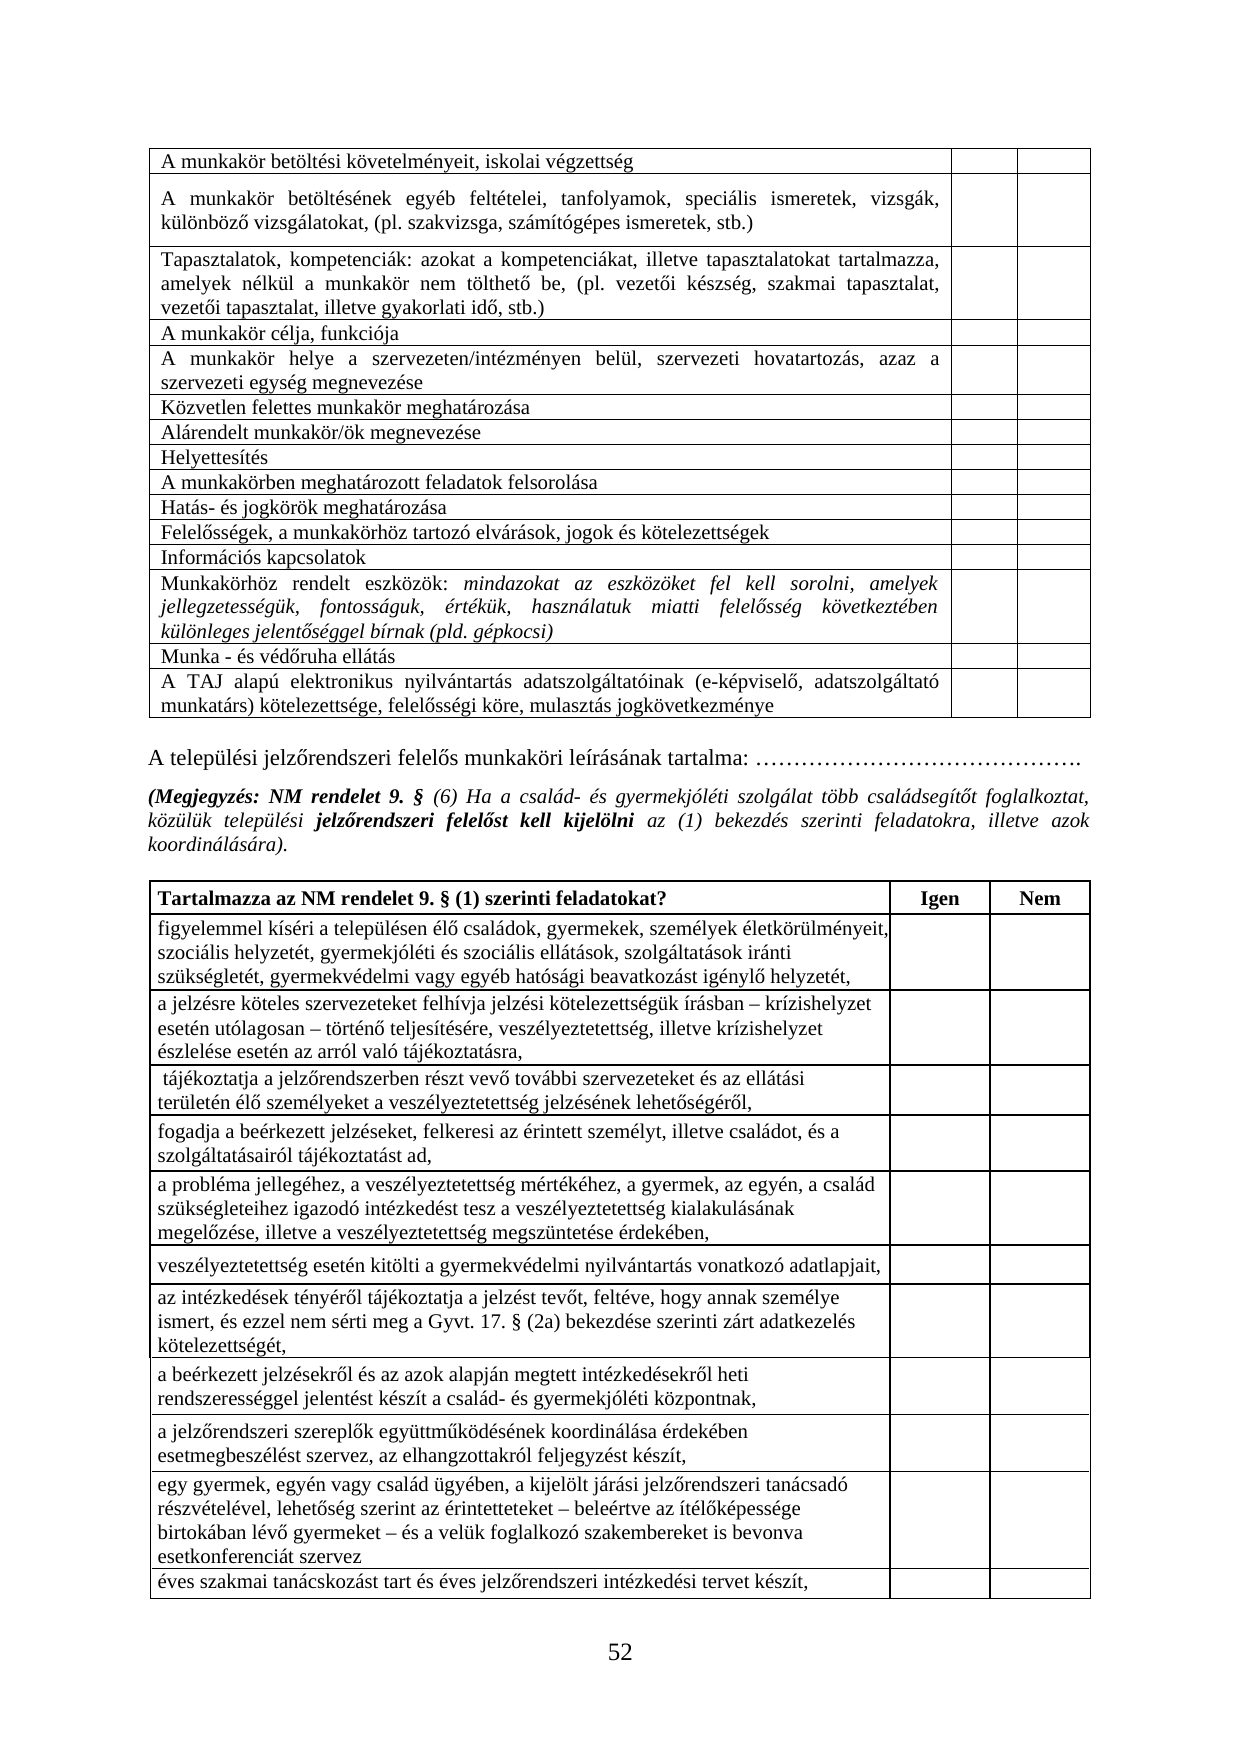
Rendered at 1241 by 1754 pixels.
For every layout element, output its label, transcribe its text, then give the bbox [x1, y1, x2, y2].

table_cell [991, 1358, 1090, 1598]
text (Megjegyzés: NM rendelet 9. § (6) Ha a család- és gyermekjóléti szolgálat több családsegítőt foglalkoztat, közülük települési jelzőrendszeri felelőst kell kijelölni az (1) bekezdés szerinti feladatokra, illetve azok koordinálására). [148, 784, 1092, 856]
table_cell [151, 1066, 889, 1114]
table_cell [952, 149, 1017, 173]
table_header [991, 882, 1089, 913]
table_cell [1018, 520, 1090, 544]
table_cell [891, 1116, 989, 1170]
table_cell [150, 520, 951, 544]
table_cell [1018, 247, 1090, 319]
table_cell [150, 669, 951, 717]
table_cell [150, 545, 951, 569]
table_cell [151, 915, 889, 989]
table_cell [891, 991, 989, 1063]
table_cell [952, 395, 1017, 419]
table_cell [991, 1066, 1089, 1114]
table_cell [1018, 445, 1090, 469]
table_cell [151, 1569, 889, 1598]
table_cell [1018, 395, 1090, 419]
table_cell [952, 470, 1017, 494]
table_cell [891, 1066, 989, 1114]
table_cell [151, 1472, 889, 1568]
text A települési jelzőrendszeri felelős munkaköri leírásának tartalma: ……………………………………. [148, 744, 1092, 771]
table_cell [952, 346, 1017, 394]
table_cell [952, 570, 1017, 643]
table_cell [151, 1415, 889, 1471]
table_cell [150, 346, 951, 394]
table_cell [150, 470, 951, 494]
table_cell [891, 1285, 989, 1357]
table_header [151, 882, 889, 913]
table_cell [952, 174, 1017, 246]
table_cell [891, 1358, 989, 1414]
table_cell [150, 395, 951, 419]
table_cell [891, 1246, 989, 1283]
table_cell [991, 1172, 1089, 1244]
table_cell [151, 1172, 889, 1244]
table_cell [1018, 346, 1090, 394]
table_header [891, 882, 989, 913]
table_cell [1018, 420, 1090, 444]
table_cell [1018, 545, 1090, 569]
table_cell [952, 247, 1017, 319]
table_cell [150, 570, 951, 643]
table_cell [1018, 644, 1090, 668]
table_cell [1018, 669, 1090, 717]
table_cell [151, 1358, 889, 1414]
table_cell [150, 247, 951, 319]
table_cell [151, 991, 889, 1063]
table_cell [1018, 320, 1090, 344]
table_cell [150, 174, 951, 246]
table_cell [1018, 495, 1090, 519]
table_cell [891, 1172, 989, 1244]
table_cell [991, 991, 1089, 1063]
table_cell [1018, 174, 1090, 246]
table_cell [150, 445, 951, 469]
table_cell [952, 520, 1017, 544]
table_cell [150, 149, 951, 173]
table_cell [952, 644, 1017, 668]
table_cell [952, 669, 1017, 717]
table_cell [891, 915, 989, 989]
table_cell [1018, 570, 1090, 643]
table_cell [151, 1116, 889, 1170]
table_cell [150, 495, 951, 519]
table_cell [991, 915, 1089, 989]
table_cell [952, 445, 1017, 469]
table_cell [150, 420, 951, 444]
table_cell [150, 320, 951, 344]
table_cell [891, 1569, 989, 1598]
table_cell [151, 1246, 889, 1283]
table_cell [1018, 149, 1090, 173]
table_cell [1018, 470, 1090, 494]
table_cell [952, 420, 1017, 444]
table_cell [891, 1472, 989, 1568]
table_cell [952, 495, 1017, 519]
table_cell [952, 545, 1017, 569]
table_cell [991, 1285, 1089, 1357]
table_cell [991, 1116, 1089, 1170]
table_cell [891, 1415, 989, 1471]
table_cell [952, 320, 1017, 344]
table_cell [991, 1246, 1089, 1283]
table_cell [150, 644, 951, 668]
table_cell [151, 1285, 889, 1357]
